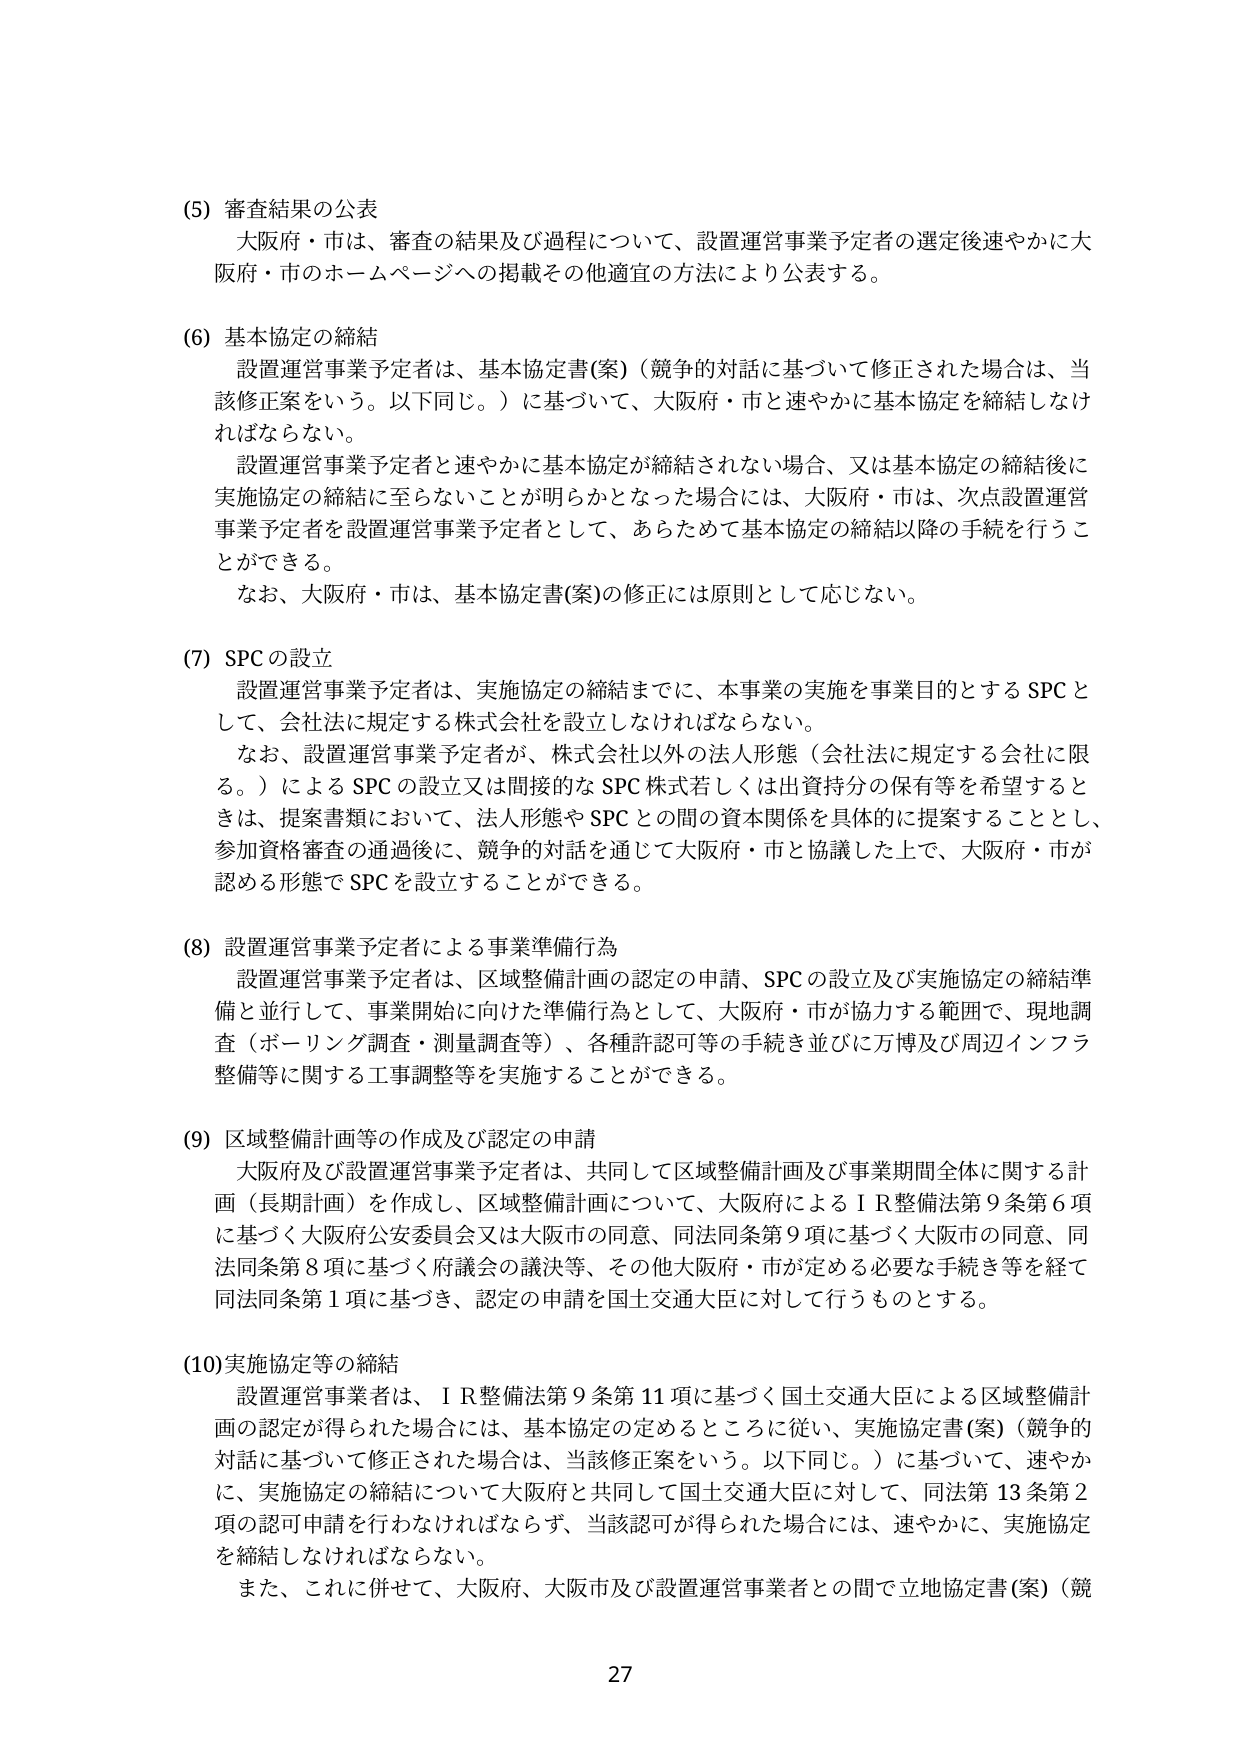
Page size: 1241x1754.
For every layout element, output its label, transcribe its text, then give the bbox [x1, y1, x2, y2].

text なお、設置運営事業予定者が、株式会社以外の法人形態（会社法に規定する会社に限る。）によるSPCの設立又は間接的なSPC株式若しくは出資持分の保有等を希望するときは、提案書類において、法人形態やSPCとの間の資本関係を具体的に提案することとし、参加資格審査の通過後に、競争的対話を通じて大阪府・市と協議した上で、大阪府・市が認める形態でSPCを設立することができる。 [214, 737, 1092, 897]
list 設置運営事業予定者は、区域整備計画の認定の申請、SPCの設立及び実施協定の締結準備と並行して、事業開始に向けた準備行為として、大阪府・市が協力する範囲で、現地調査（ボーリング調査・測量調査等）、各種許認可等の手続き並びに万博及び周辺インフラ整備等に関する工事調整等を実施することができる。 [214, 962, 1092, 1090]
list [214, 1571, 1092, 1603]
list SPCの設立 [183, 641, 1092, 673]
list 大阪府及び設置運営事業予定者は、共同して区域整備計画及び事業期間全体に関する計画（長期計画）を作成し、区域整備計画について、大阪府によるＩＲ整備法第９条第６項に基づく大阪府公安委員会又は大阪市の同意、同法同条第９項に基づく大阪市の同意、同法同条第８項に基づく府議会の議決等、その他大阪府・市が定める必要な手続き等を経て、同法同条第１項に基づき、認定の申請を国土交通大臣に対して行うものとする。 [214, 1154, 1092, 1314]
list 基本協定の締結 [183, 320, 1092, 352]
list 設置運営事業者は、ＩＲ整備法第９条第11項に基づく国土交通大臣による区域整備計画の認定が得られた場合には、基本協定の定めるところに従い、実施協定書(案)（競争的対話に基づいて修正された場合は、当該修正案をいう。以下同じ。）に基づいて、速やかに、実施協定の締結について大阪府と共同して国土交通大臣に対して、同法第13条第２項の認可申請を行わなければならず、当該認可が得られた場合には、速やかに、実施協定を締結しなければならない。 [214, 1379, 1092, 1571]
list 区域整備計画等の作成及び認定の申請 [183, 1122, 1092, 1154]
text 設置運営事業予定者は、基本協定書(案)（競争的対話に基づいて修正された場合は、当該修正案をいう。以下同じ。）に基づいて、大阪府・市と速やかに基本協定を締結しなければならない。 [214, 352, 1092, 448]
text 設置運営事業予定者と速やかに基本協定が締結されない場合、又は基本協定の締結後に実施協定の締結に至らないことが明らかとなった場合には、大阪府・市は、次点設置運営事業予定者を設置運営事業予定者として、あらためて基本協定の締結以降の手続を行うことができる。 [214, 448, 1092, 577]
text なお、大阪府・市は、基本協定書(案)の修正には原則として応じない。 [214, 577, 1092, 609]
text 大阪府・市は、審査の結果及び過程について、設置運営事業予定者の選定後速やかに大阪府・市のホームページへの掲載その他適宜の方法により公表する。 [214, 224, 1092, 288]
text 設置運営事業予定者は、実施協定の締結までに、本事業の実施を事業目的とするSPCとして、会社法に規定する株式会社を設立しなければならない。 [214, 673, 1092, 737]
list 設置運営事業予定者による事業準備行為 [183, 929, 1092, 962]
list 実施協定等の締結 [183, 1347, 1092, 1379]
list 審査結果の公表 [183, 192, 1092, 224]
